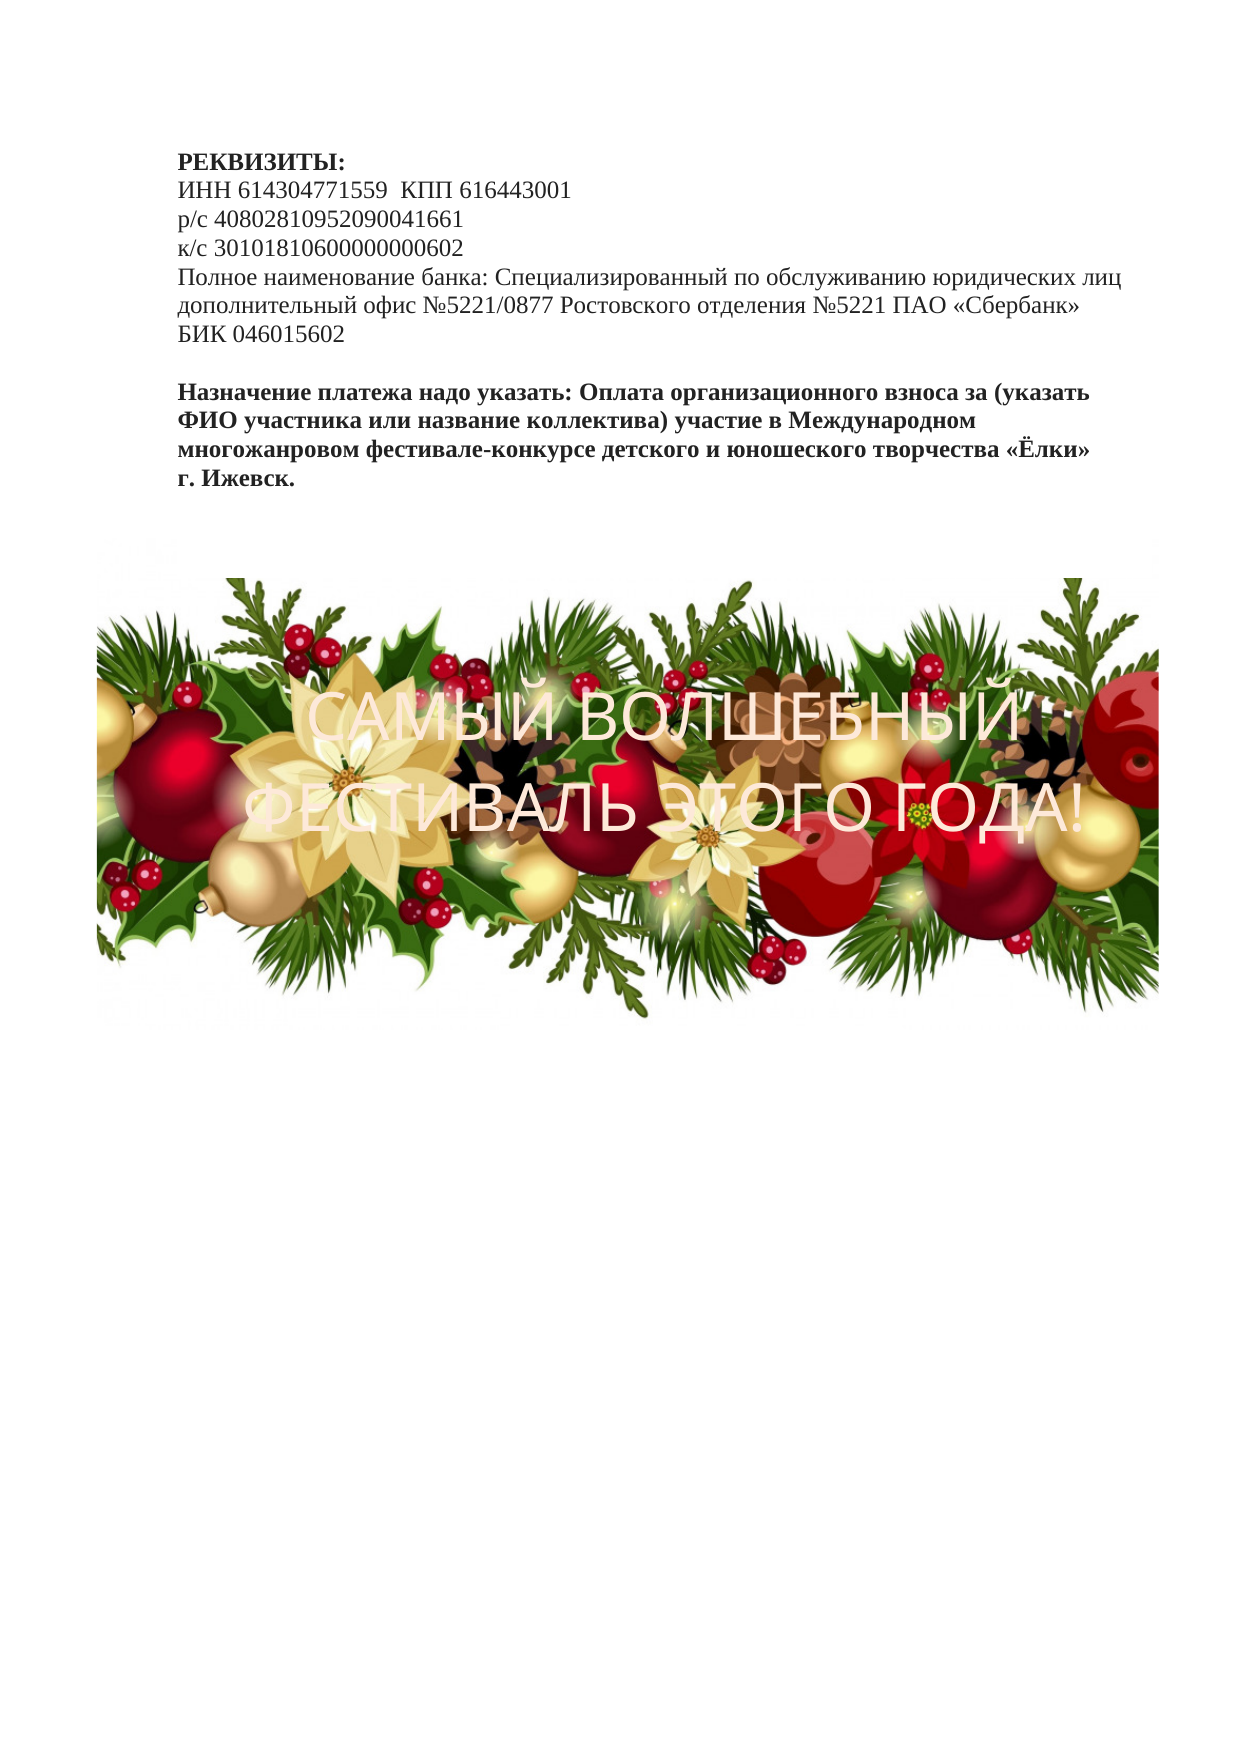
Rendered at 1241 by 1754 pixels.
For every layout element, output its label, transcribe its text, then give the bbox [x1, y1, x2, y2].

text Назначение платежа надо указать: Оплата организационного взноса за (указать ФИО участника или название коллектива) участие в Международном многожанровом фестивале-конкурсе детского и юношеского творчества «Ёлки» г. Ижевск. [177, 377, 1152, 492]
text ФЕСТИВАЛЬ ЭТОГО ГОДА! [177, 760, 1152, 851]
text Полное наименование банка: Специализированный по обслуживанию юридических лиц дополнительный офис №5221/0877 Ростовского отделения №5221 ПАО «Сбербанк» БИК 046015602 [177, 262, 1152, 348]
text ИНН 614304771559 КПП 616443001 р/с 40802810952090041661 к/с 30101810600000000602 [177, 176, 1152, 262]
picture [96, 538, 1159, 1030]
text РЕКВИЗИТЫ: [177, 147, 1152, 176]
text САМЫЙ ВОЛШЕБНЫЙ [177, 669, 1152, 760]
